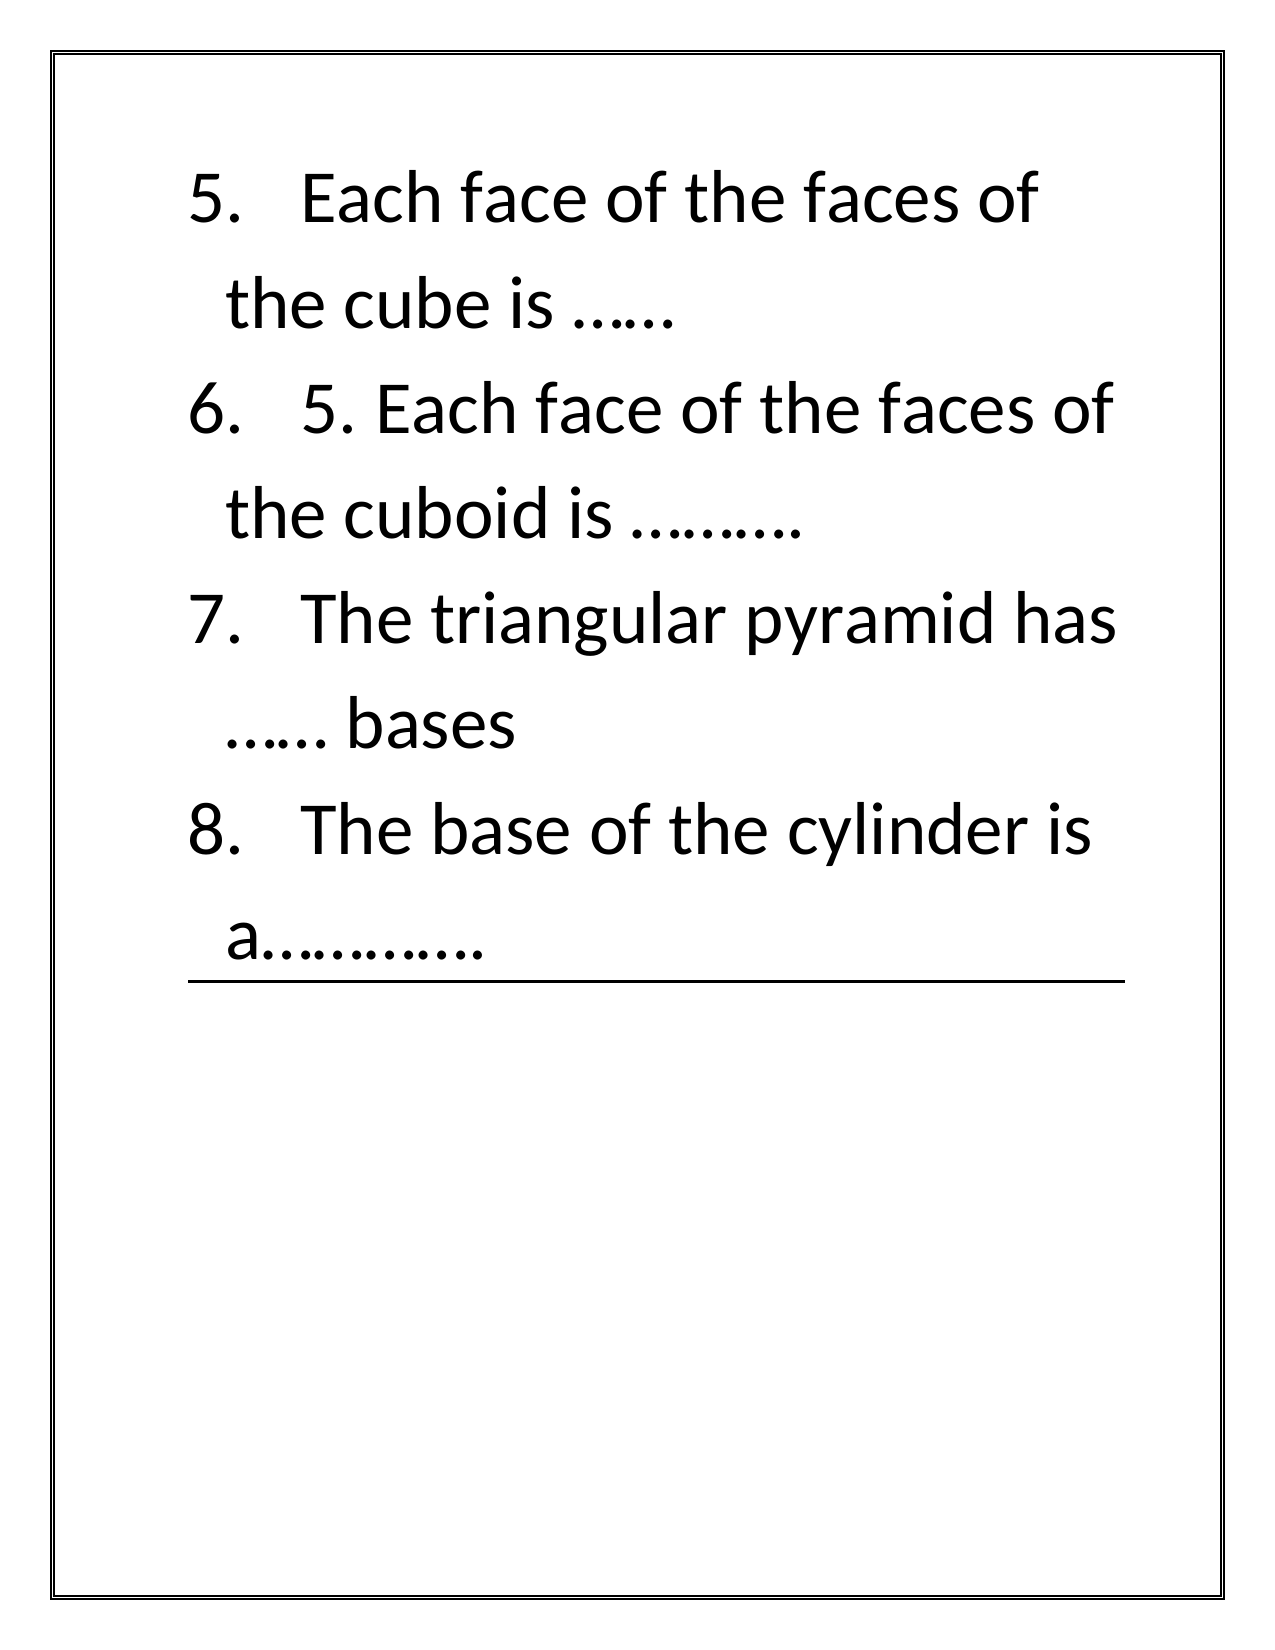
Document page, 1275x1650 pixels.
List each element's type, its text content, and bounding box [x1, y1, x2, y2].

list Each face of the faces of the cube is …… [187, 150, 1125, 347]
list The triangular pyramid has …… bases [187, 571, 1125, 768]
list The base of the cylinder is a…………. [187, 781, 1125, 983]
list 5. Each face of the faces of the cuboid is ………. [187, 360, 1125, 557]
